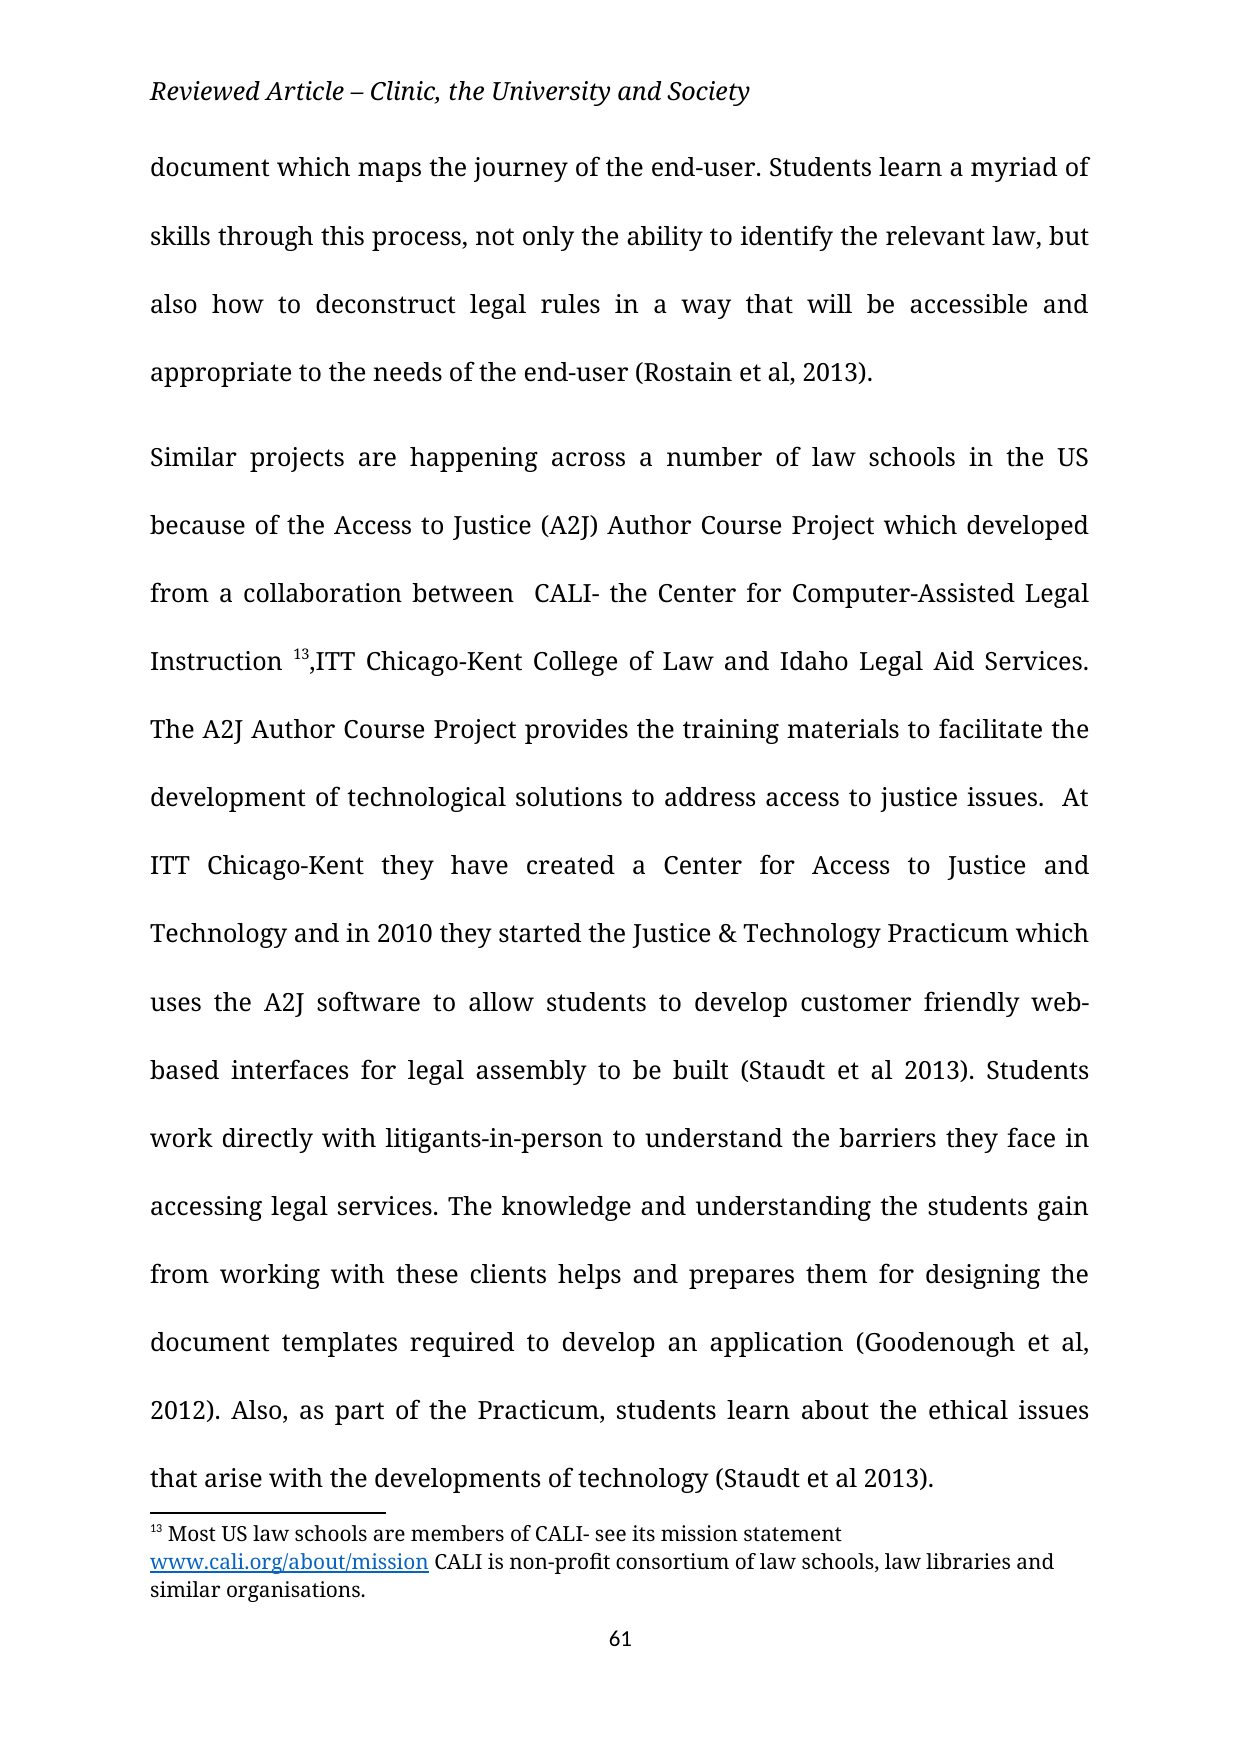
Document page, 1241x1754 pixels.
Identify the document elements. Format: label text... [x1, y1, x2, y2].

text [150, 150, 1090, 388]
text Similar projects are happening across a number of law schools in the US because of the Access to Justice (A2J) Author Course Project which developed from a collaboration between CALI- the Center for Computer-Assisted Legal Instruction ,ITT Chicago-Kent College of Law and Idaho Legal Aid Services. The A2J Author Course Project provides the training materials to facilitate the development of technological solutions to address access to justice issues. At ITT Chicago-Kent they have created a Center for Access to Justice and Technology and in 2010 they started the Justice & Technology Practicum which uses the A2J software to allow students to develop customer friendly web-based interfaces for legal assembly to be built (Staudt et al 2013). Students work directly with litigants-in-person to understand the barriers they face in accessing legal services. The knowledge and understanding the students gain from working with these clients helps and prepares them for designing the document templates required to develop an application (Goodenough et al, 2012). Also, as part of the Practicum, students learn about the ethical issues that arise with the developments of technology (Staudt et al 2013). [150, 439, 1090, 1495]
